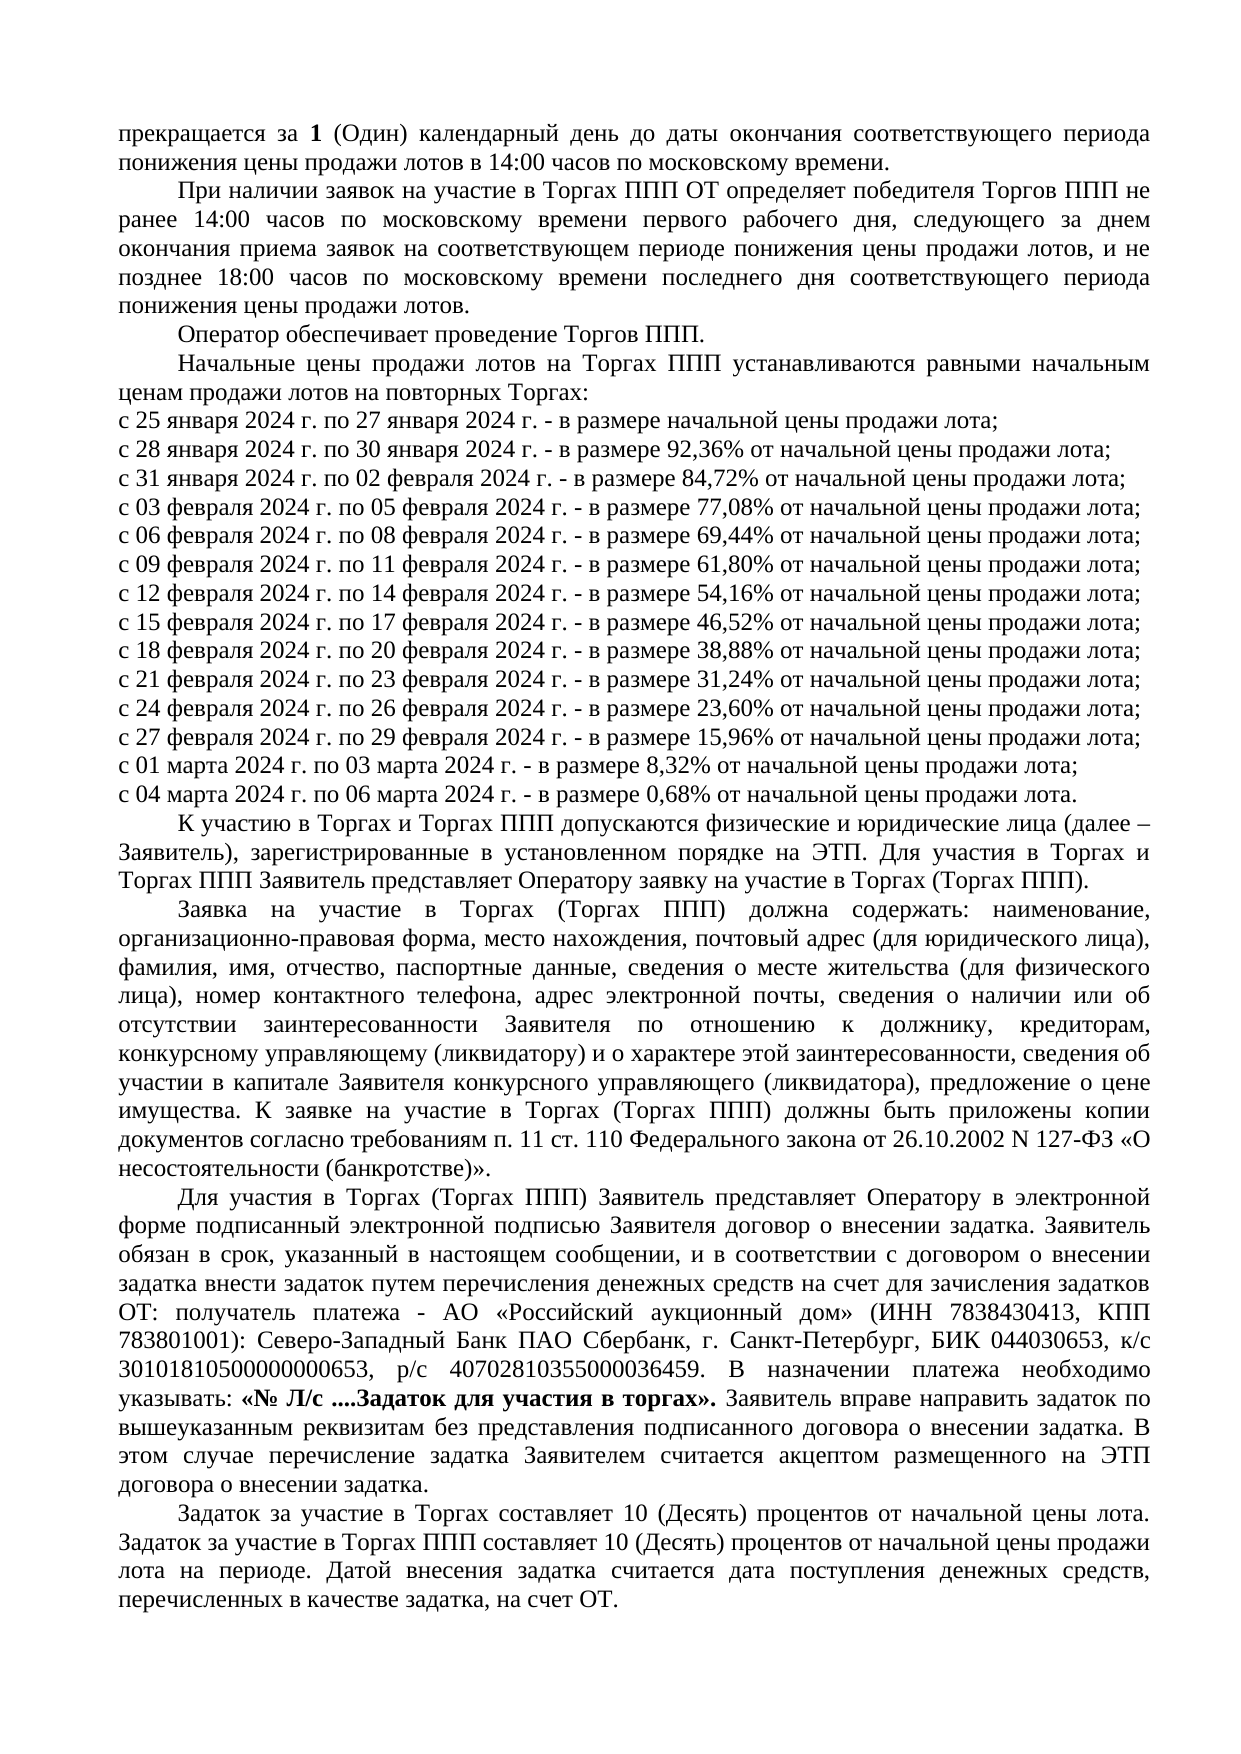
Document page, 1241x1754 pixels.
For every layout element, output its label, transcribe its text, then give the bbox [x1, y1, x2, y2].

text с 31 января 2024 г. по 02 февраля 2024 г. - в размере 84,72% от начальной цены продажи лота; [118, 463, 1151, 492]
text Для участия в Торгах (Торгах ППП) Заявитель представляет Оператору в электронной форме подписанный электронной подписью Заявителя договор о внесении задатка. Заявитель обязан в срок, указанный в настоящем сообщении, и в соответствии с договором о внесении задатка внести задаток путем перечисления денежных средств на счет для зачисления задатков ОТ: получатель платежа - АО «Российский аукционный дом» (ИНН 7838430413, КПП 783801001): Северо-Западный Банк ПАО Сбербанк, г. Санкт-Петербург, БИК 044030653, к/с 30101810500000000653, р/с 40702810355000036459. В назначении платежа необходимо указывать: «№ Л/с ....Задаток для участия в торгах». Заявитель вправе направить задаток по вышеуказанным реквизитам без представления подписанного договора о внесении задатка. В этом случае перечисление задатка Заявителем считается акцептом размещенного на ЭТП договора о внесении задатка. [118, 1182, 1151, 1498]
text с 03 февраля 2024 г. по 05 февраля 2024 г. - в размере 77,08% от начальной цены продажи лота; [118, 492, 1151, 521]
text с 12 февраля 2024 г. по 14 февраля 2024 г. - в размере 54,16% от начальной цены продажи лота; [118, 578, 1151, 607]
text с 04 марта 2024 г. по 06 марта 2024 г. - в размере 0,68% от начальной цены продажи лота. [118, 779, 1151, 808]
text с 27 февраля 2024 г. по 29 февраля 2024 г. - в размере 15,96% от начальной цены продажи лота; [118, 722, 1151, 751]
text Оператор обеспечивает проведение Торгов ППП. [118, 319, 1151, 348]
text с 15 февраля 2024 г. по 17 февраля 2024 г. - в размере 46,52% от начальной цены продажи лота; [118, 607, 1151, 636]
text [118, 118, 1151, 176]
text с 21 февраля 2024 г. по 23 февраля 2024 г. - в размере 31,24% от начальной цены продажи лота; [118, 664, 1151, 693]
text К участию в Торгах и Торгах ППП допускаются физические и юридические лица (далее – Заявитель), зарегистрированные в установленном порядке на ЭТП. Для участия в Торгах и Торгах ППП Заявитель представляет Оператору заявку на участие в Торгах (Торгах ППП). [118, 808, 1151, 894]
text Начальные цены продажи лотов на Торгах ППП устанавливаются равными начальным ценам продажи лотов на повторных Торгах: [118, 348, 1151, 406]
text с 18 февраля 2024 г. по 20 февраля 2024 г. - в размере 38,88% от начальной цены продажи лота; [118, 636, 1151, 664]
text Задаток за участие в Торгах составляет 10 (Десять) процентов от начальной цены лота. Задаток за участие в Торгах ППП составляет 10 (Десять) процентов от начальной цены продажи лота на периоде. Датой внесения задатка считается дата поступления денежных средств, перечисленных в качестве задатка, на счет ОТ. [118, 1498, 1151, 1613]
text с 06 февраля 2024 г. по 08 февраля 2024 г. - в размере 69,44% от начальной цены продажи лота; [118, 521, 1151, 549]
text Заявка на участие в Торгах (Торгах ППП) должна содержать: наименование, организационно-правовая форма, место нахождения, почтовый адрес (для юридического лица), фамилия, имя, отчество, паспортные данные, сведения о месте жительства (для физического лица), номер контактного телефона, адрес электронной почты, сведения о наличии или об отсутствии заинтересованности Заявителя по отношению к должнику, кредиторам, конкурсному управляющему (ликвидатору) и о характере этой заинтересованности, сведения об участии в капитале Заявителя конкурсного управляющего (ликвидатора), предложение о цене имущества. К заявке на участие в Торгах (Торгах ППП) должны быть приложены копии документов согласно требованиям п. 11 ст. 110 Федерального закона от 26.10.2002 N 127-ФЗ «О несостоятельности (банкротстве)». [118, 894, 1151, 1182]
text с 01 марта 2024 г. по 03 марта 2024 г. - в размере 8,32% от начальной цены продажи лота; [118, 751, 1151, 779]
text с 25 января 2024 г. по 27 января 2024 г. - в размере начальной цены продажи лота; [118, 406, 1151, 434]
text с 09 февраля 2024 г. по 11 февраля 2024 г. - в размере 61,80% от начальной цены продажи лота; [118, 549, 1151, 578]
text с 28 января 2024 г. по 30 января 2024 г. - в размере 92,36% от начальной цены продажи лота; [118, 434, 1151, 463]
text с 24 февраля 2024 г. по 26 февраля 2024 г. - в размере 23,60% от начальной цены продажи лота; [118, 693, 1151, 722]
text При наличии заявок на участие в Торгах ППП ОТ определяет победителя Торгов ППП не ранее 14:00 часов по московскому времени первого рабочего дня, следующего за днем окончания приема заявок на соответствующем периоде понижения цены продажи лотов, и не позднее 18:00 часов по московскому времени последнего дня соответствующего периода понижения цены продажи лотов. [118, 176, 1151, 319]
